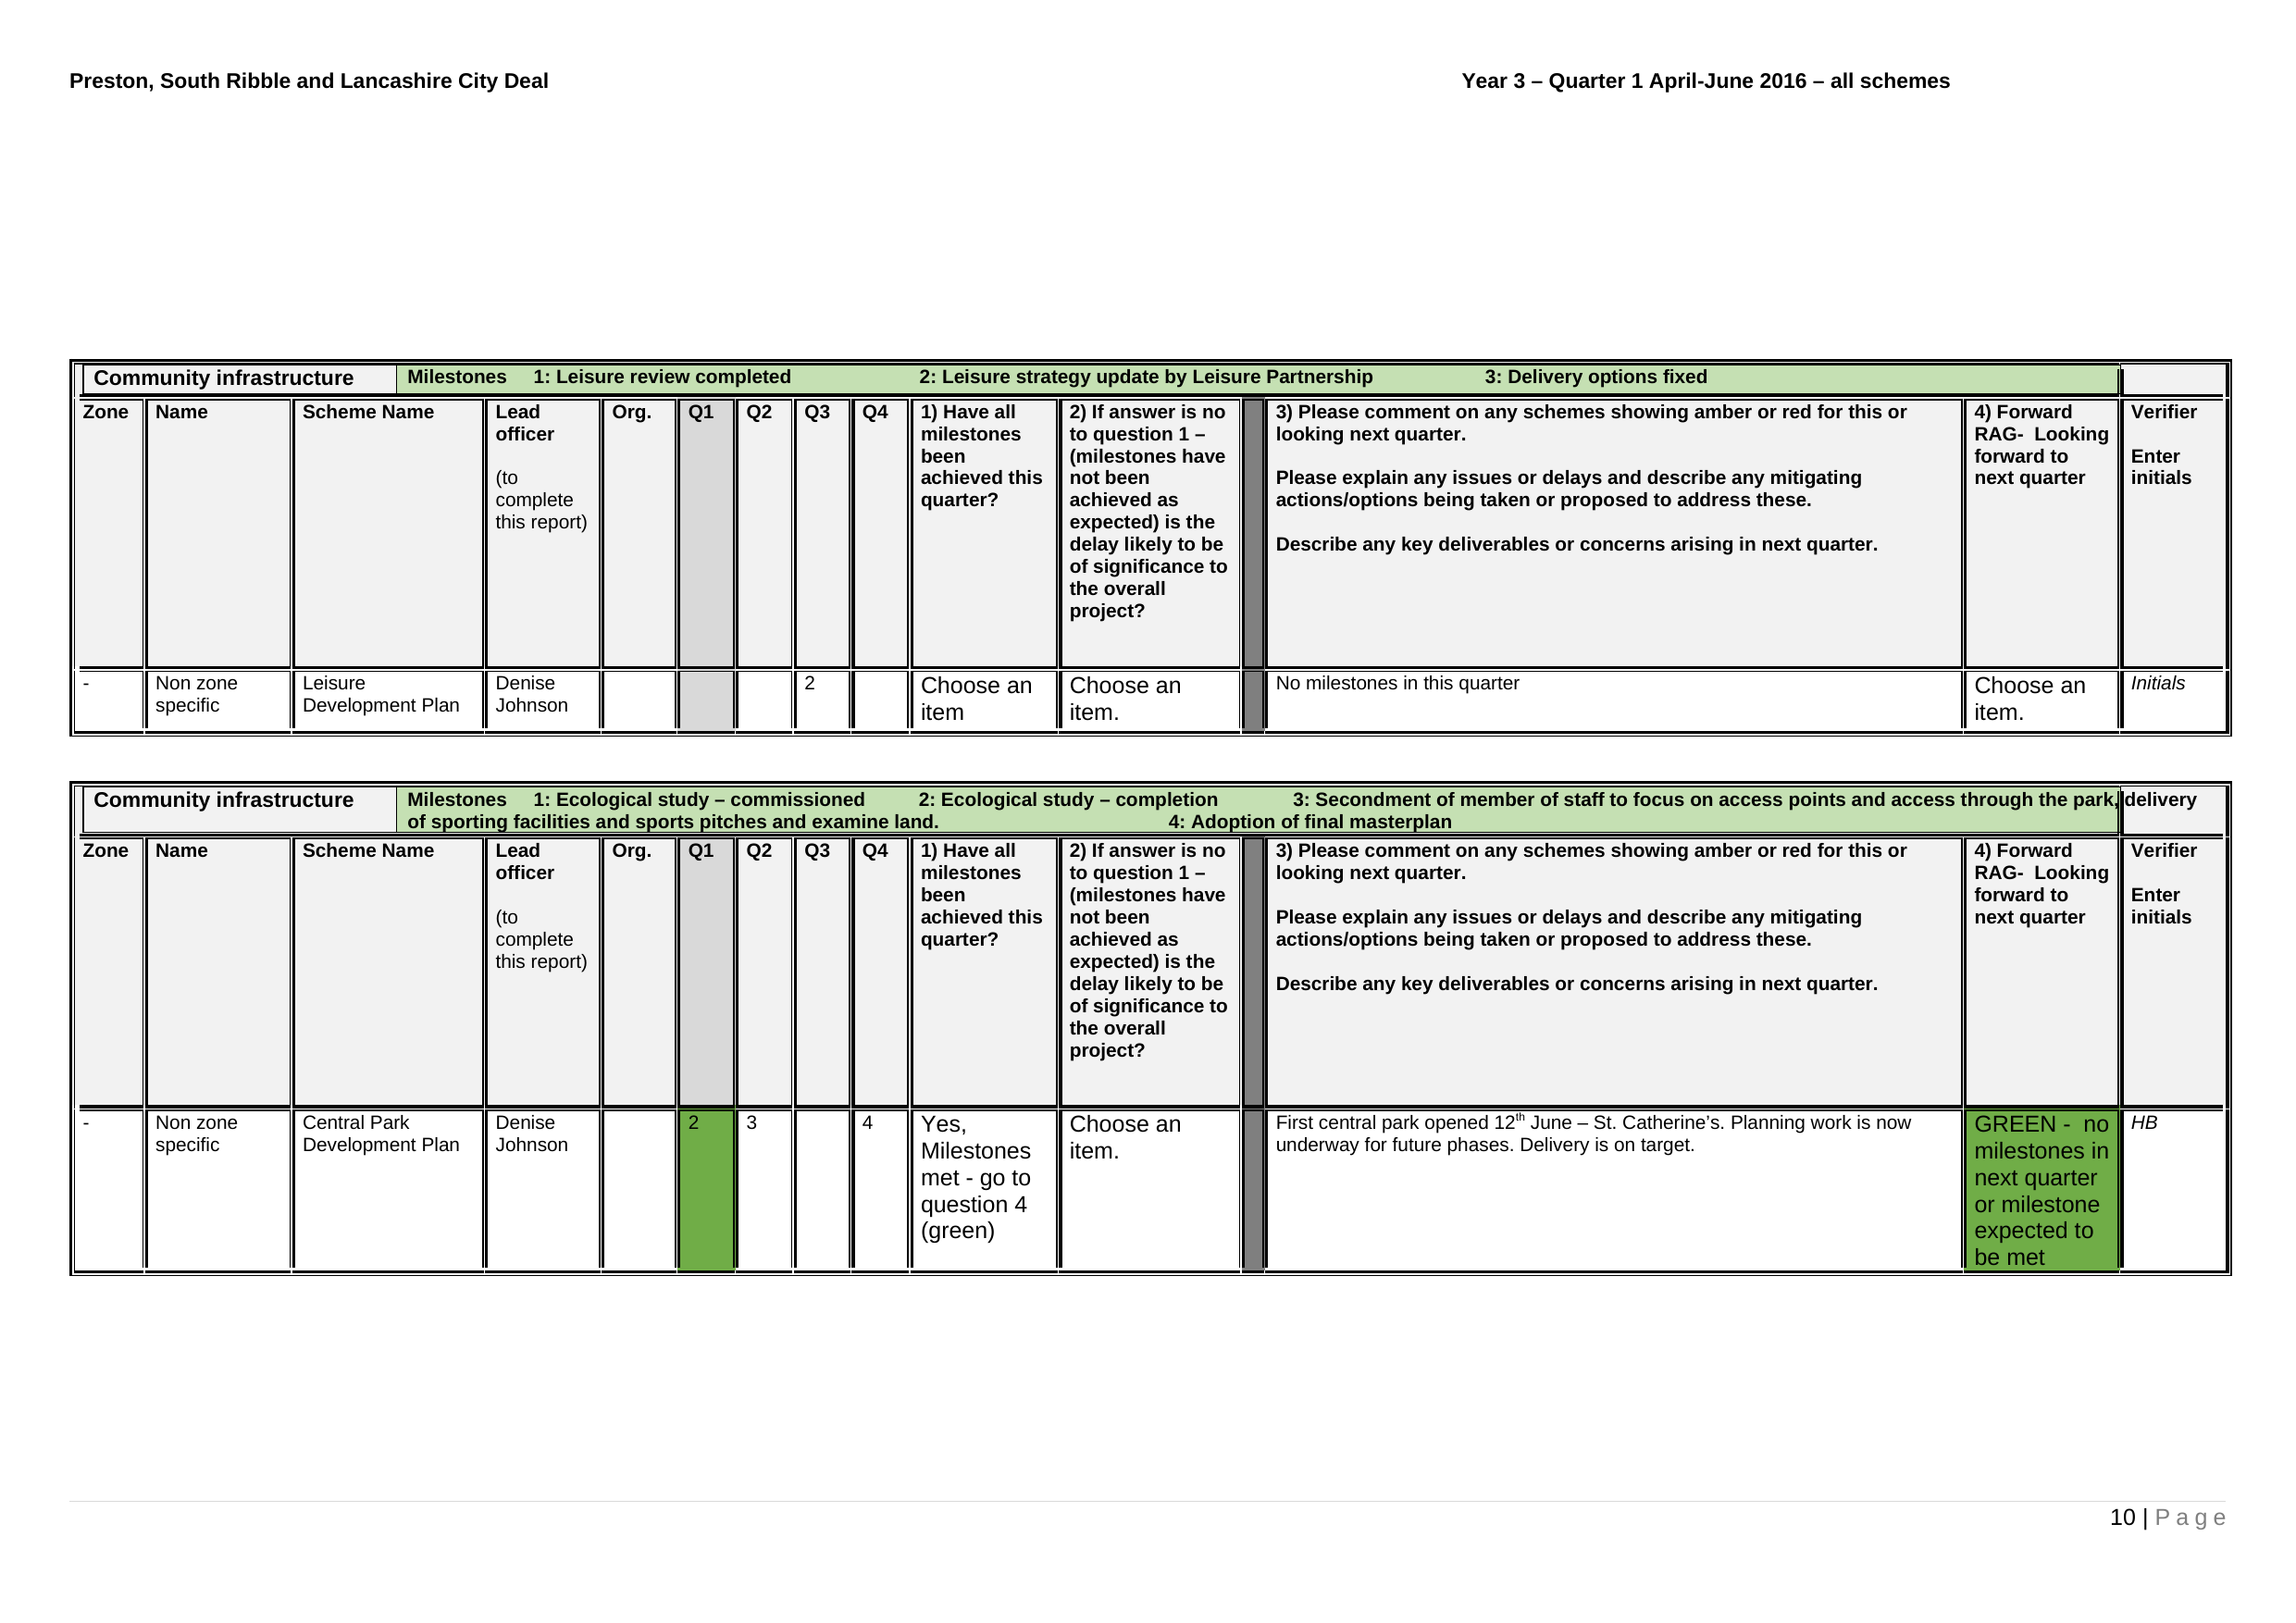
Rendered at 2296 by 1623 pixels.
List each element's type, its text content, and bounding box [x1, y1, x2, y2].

table_cell 2 [794, 666, 851, 731]
table_cell [677, 666, 736, 731]
table_header [84, 365, 396, 393]
table_cell 4) Forward RAG- Looking forward to next quarter [1967, 401, 2117, 666]
table_cell Zone [72, 394, 145, 666]
table_cell Non zone specific [145, 1105, 292, 1270]
table_cell 4) Forward RAG- Looking forward to next quarter [1967, 839, 2117, 1105]
table_cell Q1 [680, 839, 733, 1105]
table_cell Denise Johnson [485, 666, 602, 731]
table_cell 2) If answer is no to question 1 – (milestones have not been achieved as expected) is the delay likely to be of significance to the overall project? [1062, 401, 1239, 666]
table_cell 2 [677, 1105, 736, 1270]
table_cell Org. [604, 401, 675, 666]
table_cell [602, 666, 677, 731]
table_cell Scheme Name [295, 839, 482, 1105]
table_cell Q2 [738, 401, 791, 666]
table_cell Central Park Development Plan [292, 1105, 485, 1270]
table_header [2121, 787, 2226, 834]
table_cell 3) Please comment on any schemes showing amber or red for this or looking next quarter. Please explain any issues or delays and describe any mitigating actions/options being taken or proposed to address these. Describe any key deliverables or concerns arising in next quarter. [1268, 401, 1961, 666]
table_cell Verifier Enter initials [2120, 394, 2228, 666]
table_cell 3 [736, 1105, 794, 1270]
table_cell 4 [851, 1105, 910, 1270]
table_header [2121, 365, 2226, 394]
table_cell 2) If answer is no to question 1 – (milestones have not been achieved as expected) is the delay likely to be of significance to the overall project? [1062, 839, 1239, 1105]
table_cell Lead officer (to complete this report) [488, 401, 599, 666]
table_cell [851, 666, 910, 731]
table_cell No milestones in this quarter [1265, 666, 1964, 731]
table_cell HB [2120, 1105, 2228, 1270]
table_cell [1245, 401, 1262, 666]
table_cell [1245, 839, 1262, 1105]
table_cell Q2 [738, 839, 791, 1105]
table_cell Zone [72, 834, 145, 1105]
table_cell Q1 [680, 401, 733, 666]
table_cell 1) Have all milestones been achieved this quarter? [913, 839, 1056, 1105]
table_cell Scheme Name [295, 401, 482, 666]
table_cell First central park opened 12th June – St. Catherine’s. Planning work is now underway for future phases. Delivery is on target. [1265, 1105, 1964, 1270]
table_cell Q3 [797, 401, 849, 666]
table_cell Q3 [797, 839, 849, 1105]
table_cell [736, 666, 794, 731]
table_cell - [72, 1105, 145, 1270]
table_cell [1242, 666, 1265, 731]
table_cell Org. [604, 839, 675, 1105]
table_cell - [72, 666, 145, 731]
table_cell Non zone specific [145, 666, 292, 731]
table_header [75, 787, 2117, 834]
table_cell 3) Please comment on any schemes showing amber or red for this or looking next quarter. Please explain any issues or delays and describe any mitigating actions/options being taken or proposed to address these. Describe any key deliverables or concerns arising in next quarter. [1268, 839, 1961, 1105]
table_cell Q4 [855, 401, 907, 666]
table_cell Q4 [855, 839, 907, 1105]
table_cell [602, 1105, 677, 1270]
table_header [75, 365, 82, 394]
table_cell Name [148, 839, 290, 1105]
table_cell Verifier Enter initials [2120, 834, 2228, 1105]
table_cell Leisure Development Plan [292, 666, 485, 731]
table_cell [1242, 1105, 1265, 1270]
table_cell [794, 1105, 851, 1270]
table_cell 1) Have all milestones been achieved this quarter? [913, 401, 1056, 666]
table_cell Denise Johnson [485, 1105, 602, 1270]
table_cell Initials [2120, 666, 2228, 731]
table_cell Name [148, 401, 290, 666]
table_cell Lead officer (to complete this report) [488, 839, 599, 1105]
